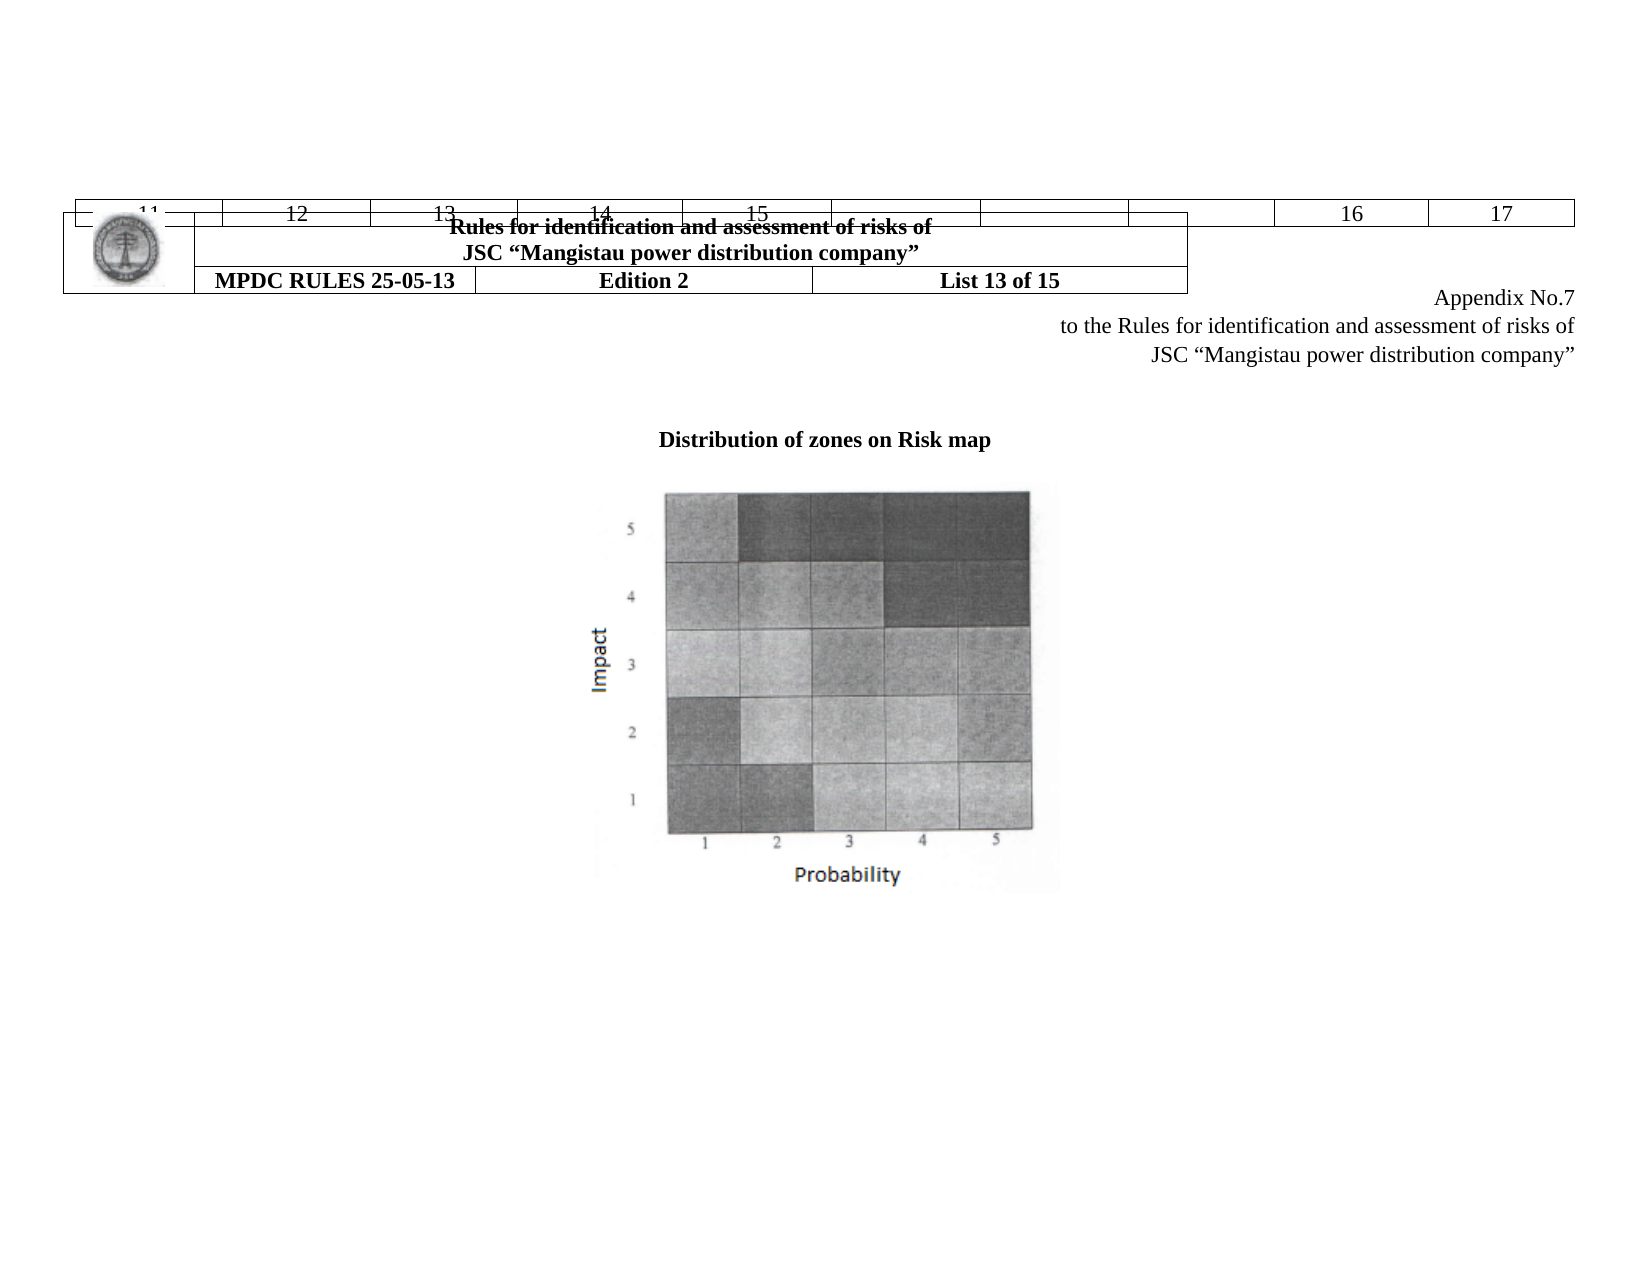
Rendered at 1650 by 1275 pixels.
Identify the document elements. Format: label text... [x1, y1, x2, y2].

text Distribution of zones on Risk map [75, 426, 1575, 452]
table_cell MPDC RULES 25-05-13 [195, 267, 475, 293]
table_cell [832, 200, 980, 212]
text to the Rules for identification and assessment of risks of [75, 312, 1575, 339]
picture [589, 482, 1061, 893]
text Appendix No.7 [75, 284, 1575, 310]
table_header [64, 213, 194, 293]
table_cell [1129, 200, 1274, 226]
table_cell 17 [1429, 200, 1574, 226]
table_cell [981, 200, 1128, 212]
text JSC “Mangistau power distribution сompany” [75, 341, 1575, 367]
table_cell 16 [1275, 200, 1428, 226]
table_cell List 13 of 15 [813, 267, 1187, 293]
table_cell Edition 2 [476, 267, 812, 293]
picture [92, 212, 165, 287]
table_header Rules for identification and assessment of risks of JSC “Mangistau power distribution сompany” [195, 213, 1187, 266]
